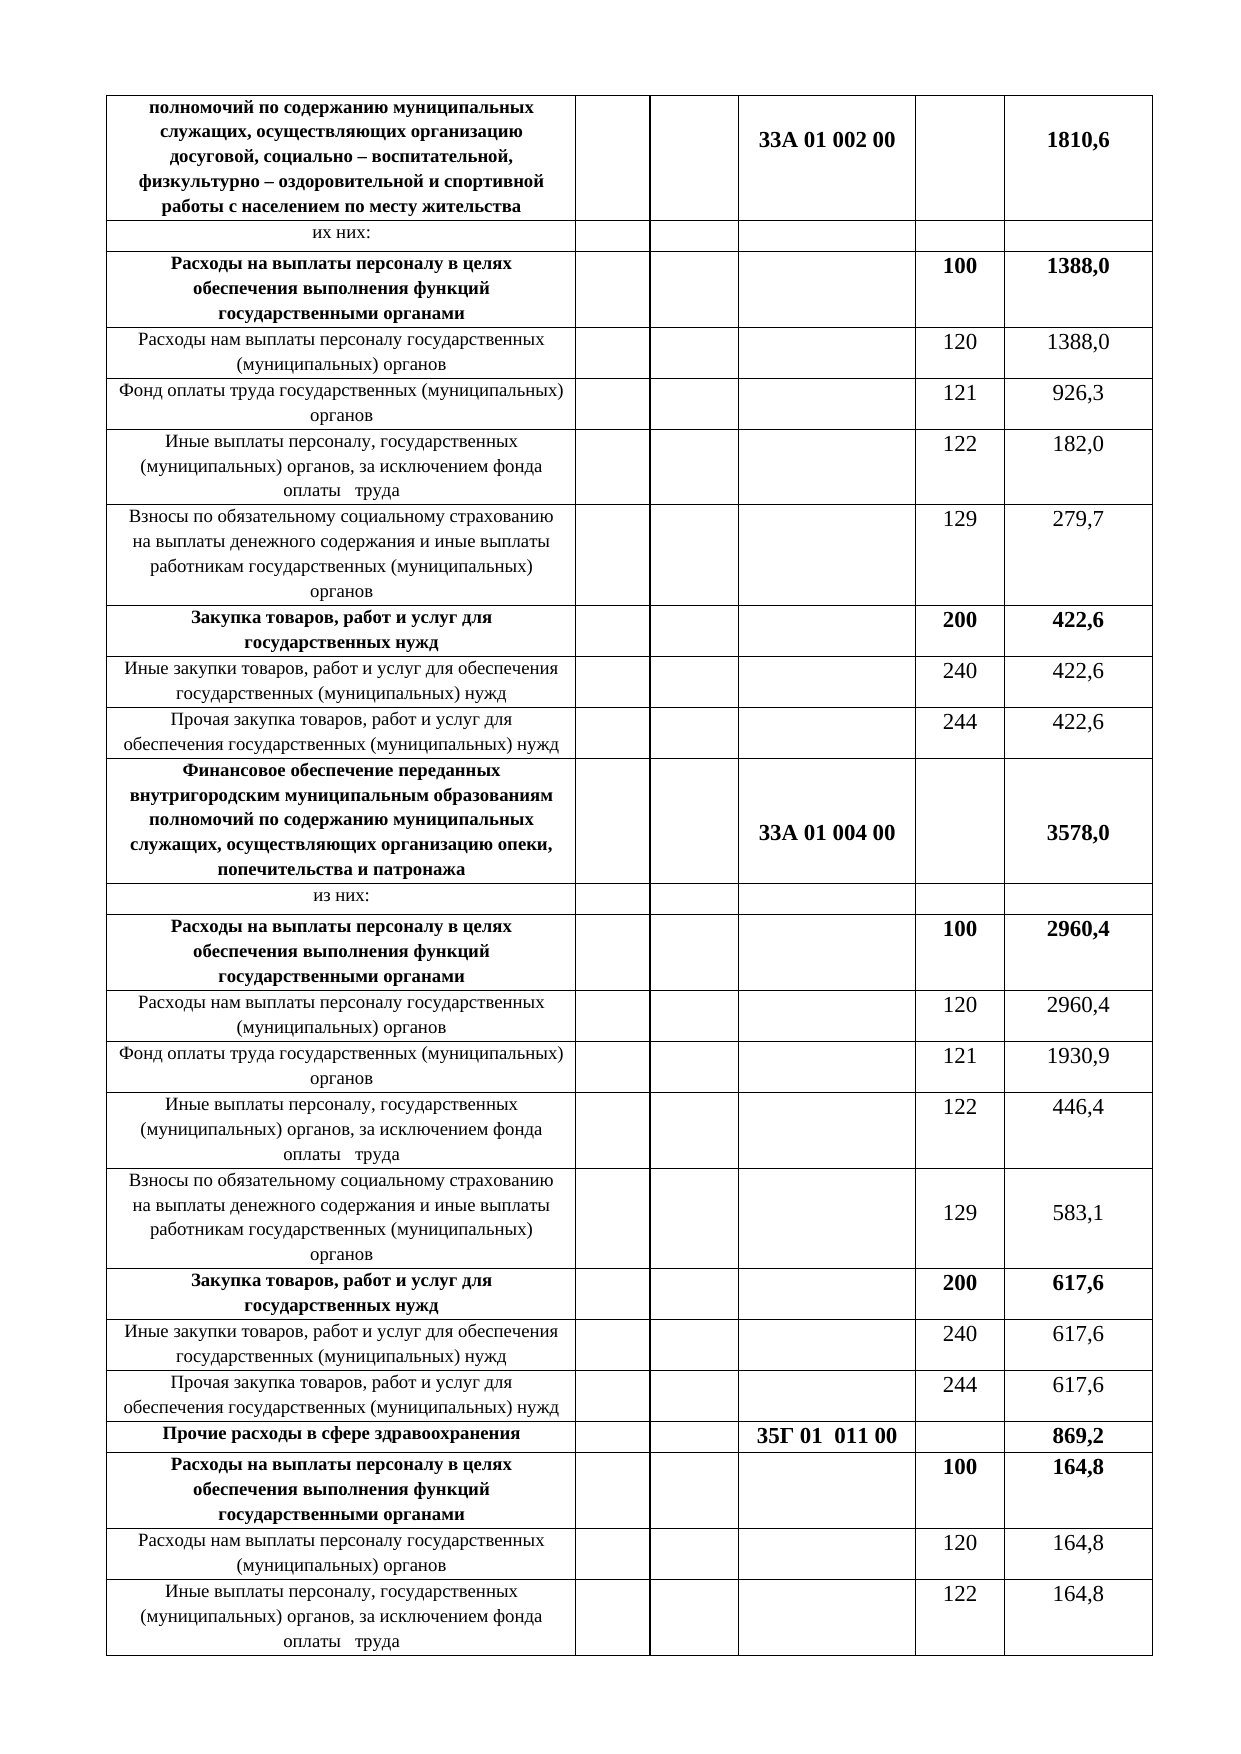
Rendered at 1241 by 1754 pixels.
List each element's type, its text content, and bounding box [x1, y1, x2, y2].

table_cell Иные выплаты персоналу, государственных (муниципальных) органов, за исключением фонда оплаты труда [107, 1580, 575, 1654]
table_cell 129 [916, 505, 1004, 605]
table_cell Расходы на выплаты персоналу в целях обеспечения выполнения функций государственными органами [107, 915, 575, 990]
table_cell [576, 759, 649, 883]
table_cell 279,7 [1005, 505, 1152, 605]
table_cell 446,4 [1005, 1093, 1152, 1168]
table_cell Финансовое обеспечение переданных внутригородским муниципальным образованиям полномочий по содержанию муниципальных служащих, осуществляющих организацию опеки, попечительства и патронажа [107, 759, 575, 883]
table_cell 240 [916, 657, 1004, 707]
table_cell Иные выплаты персоналу, государственных (муниципальных) органов, за исключением фонда оплаты труда [107, 1093, 575, 1168]
table_cell 100 [916, 1453, 1004, 1528]
table_cell [651, 759, 738, 883]
table_cell [576, 1093, 649, 1168]
table_cell [576, 505, 649, 605]
table_cell [916, 759, 1004, 883]
table_cell [651, 505, 738, 605]
table_cell [739, 1453, 915, 1528]
table_cell [576, 221, 649, 251]
table_cell 121 [916, 379, 1004, 429]
table_cell [739, 1269, 915, 1319]
table_cell [651, 379, 738, 429]
table_cell Расходы на выплаты персоналу в целях обеспечения выполнения функций государственными органами [107, 252, 575, 327]
table_cell 164,8 [1005, 1580, 1152, 1654]
table_cell 122 [916, 1093, 1004, 1168]
table_cell 240 [916, 1320, 1004, 1370]
table_cell Иные выплаты персоналу, государственных (муниципальных) органов, за исключением фонда оплаты труда [107, 430, 575, 504]
table_cell [739, 1093, 915, 1168]
table_cell [916, 884, 1004, 914]
table_cell [651, 430, 738, 504]
table_cell 35Г 01 011 00 [739, 1422, 915, 1452]
table_cell 33А 01 002 00 [739, 96, 915, 220]
table_cell [739, 1580, 915, 1654]
table_cell 617,6 [1005, 1320, 1152, 1370]
table_cell Расходы на выплаты персоналу в целях обеспечения выполнения функций государственными органами [107, 1453, 575, 1528]
table_cell [651, 1422, 738, 1452]
table_cell Иные закупки товаров, работ и услуг для обеспечения государственных (муниципальных) нужд [107, 1320, 575, 1370]
table_cell [576, 1580, 649, 1654]
table_cell [651, 96, 738, 220]
table_cell 2960,4 [1005, 991, 1152, 1041]
table_cell 120 [916, 1529, 1004, 1579]
table_cell 926,3 [1005, 379, 1152, 429]
table_cell [651, 1453, 738, 1528]
table_cell [739, 1371, 915, 1421]
table_cell [739, 505, 915, 605]
table_cell [739, 430, 915, 504]
table_cell [739, 1169, 915, 1268]
table_cell [739, 1042, 915, 1092]
table_cell [651, 252, 738, 327]
table_cell [739, 379, 915, 429]
table_cell [651, 1169, 738, 1268]
table_cell 422,6 [1005, 708, 1152, 758]
table_cell Расходы нам выплаты персоналу государственных (муниципальных) органов [107, 328, 575, 378]
table_cell [739, 708, 915, 758]
table_cell [651, 1320, 738, 1370]
table_cell из них: [107, 884, 575, 914]
table_cell [651, 915, 738, 990]
table_cell 869,2 [1005, 1422, 1152, 1452]
table_cell [651, 1371, 738, 1421]
table_cell [651, 1042, 738, 1092]
table_cell [1005, 221, 1152, 251]
table_cell 129 [916, 1169, 1004, 1268]
table_cell 164,8 [1005, 1453, 1152, 1528]
table_cell [576, 1320, 649, 1370]
table_cell их них: [107, 221, 575, 251]
table_cell Расходы нам выплаты персоналу государственных (муниципальных) органов [107, 991, 575, 1041]
table_cell [576, 430, 649, 504]
table_cell [576, 1422, 649, 1452]
table_cell 617,6 [1005, 1371, 1152, 1421]
table_cell 422,6 [1005, 606, 1152, 656]
table_cell 100 [916, 252, 1004, 327]
table_cell 182,0 [1005, 430, 1152, 504]
table_cell [651, 221, 738, 251]
table_cell 200 [916, 606, 1004, 656]
table_cell [739, 606, 915, 656]
table_cell [576, 606, 649, 656]
table_cell 422,6 [1005, 657, 1152, 707]
table_cell 200 [916, 1269, 1004, 1319]
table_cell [107, 96, 575, 220]
table_cell 3578,0 [1005, 759, 1152, 883]
table_cell 617,6 [1005, 1269, 1152, 1319]
table_cell 122 [916, 430, 1004, 504]
table_cell [916, 221, 1004, 251]
table_cell [651, 884, 738, 914]
table_cell [739, 991, 915, 1041]
table_cell [576, 1169, 649, 1268]
table_cell 33А 01 004 00 [739, 759, 915, 883]
table_cell [739, 252, 915, 327]
table_cell [651, 1529, 738, 1579]
table_cell 100 [916, 915, 1004, 990]
table_cell [576, 328, 649, 378]
table_cell Закупка товаров, работ и услуг для государственных нужд [107, 1269, 575, 1319]
table_cell [576, 1529, 649, 1579]
table_cell Взносы по обязательному социальному страхованию на выплаты денежного содержания и иные выплаты работникам государственных (муниципальных) органов [107, 505, 575, 605]
table_cell [651, 606, 738, 656]
table_cell [651, 1093, 738, 1168]
table_cell Закупка товаров, работ и услуг для государственных нужд [107, 606, 575, 656]
table_cell [576, 1453, 649, 1528]
table_cell [739, 1320, 915, 1370]
table_cell [576, 1371, 649, 1421]
table_cell [739, 221, 915, 251]
table_cell Расходы нам выплаты персоналу государственных (муниципальных) органов [107, 1529, 575, 1579]
table_cell 122 [916, 1580, 1004, 1654]
table_cell [739, 915, 915, 990]
table_cell 164,8 [1005, 1529, 1152, 1579]
table_cell [651, 708, 738, 758]
table_cell 1388,0 [1005, 328, 1152, 378]
table_cell Иные закупки товаров, работ и услуг для обеспечения государственных (муниципальных) нужд [107, 657, 575, 707]
table_cell 1388,0 [1005, 252, 1152, 327]
table_cell 244 [916, 1371, 1004, 1421]
table_cell [651, 1580, 738, 1654]
table_cell [1005, 884, 1152, 914]
table_cell [576, 884, 649, 914]
table_cell [576, 379, 649, 429]
table_cell 120 [916, 328, 1004, 378]
table_cell [651, 657, 738, 707]
table_cell [576, 991, 649, 1041]
table_cell [576, 915, 649, 990]
table_cell Фонд оплаты труда государственных (муниципальных) органов [107, 1042, 575, 1092]
table_cell 583,1 [1005, 1169, 1152, 1268]
table_cell [576, 708, 649, 758]
table_cell [916, 96, 1004, 220]
table_cell [739, 884, 915, 914]
table_cell Фонд оплаты труда государственных (муниципальных) органов [107, 379, 575, 429]
table_cell Прочие расходы в сфере здравоохранения [107, 1422, 575, 1452]
table_cell 121 [916, 1042, 1004, 1092]
table_cell [739, 328, 915, 378]
table_cell [651, 328, 738, 378]
table_cell [651, 1269, 738, 1319]
table_cell 244 [916, 708, 1004, 758]
table_cell Прочая закупка товаров, работ и услуг для обеспечения государственных (муниципальных) нужд [107, 708, 575, 758]
table_cell [916, 1422, 1004, 1452]
table_cell [576, 657, 649, 707]
table_cell [739, 1529, 915, 1579]
table_cell Взносы по обязательному социальному страхованию на выплаты денежного содержания и иные выплаты работникам государственных (муниципальных) органов [107, 1169, 575, 1268]
table_cell [576, 96, 649, 220]
table_cell 2960,4 [1005, 915, 1152, 990]
table_cell [651, 991, 738, 1041]
table_cell 1810,6 [1005, 96, 1152, 220]
table_cell Прочая закупка товаров, работ и услуг для обеспечения государственных (муниципальных) нужд [107, 1371, 575, 1421]
table_cell [576, 1042, 649, 1092]
table_cell [576, 252, 649, 327]
table_cell [576, 1269, 649, 1319]
table_cell 1930,9 [1005, 1042, 1152, 1092]
table_cell [739, 657, 915, 707]
table_cell 120 [916, 991, 1004, 1041]
